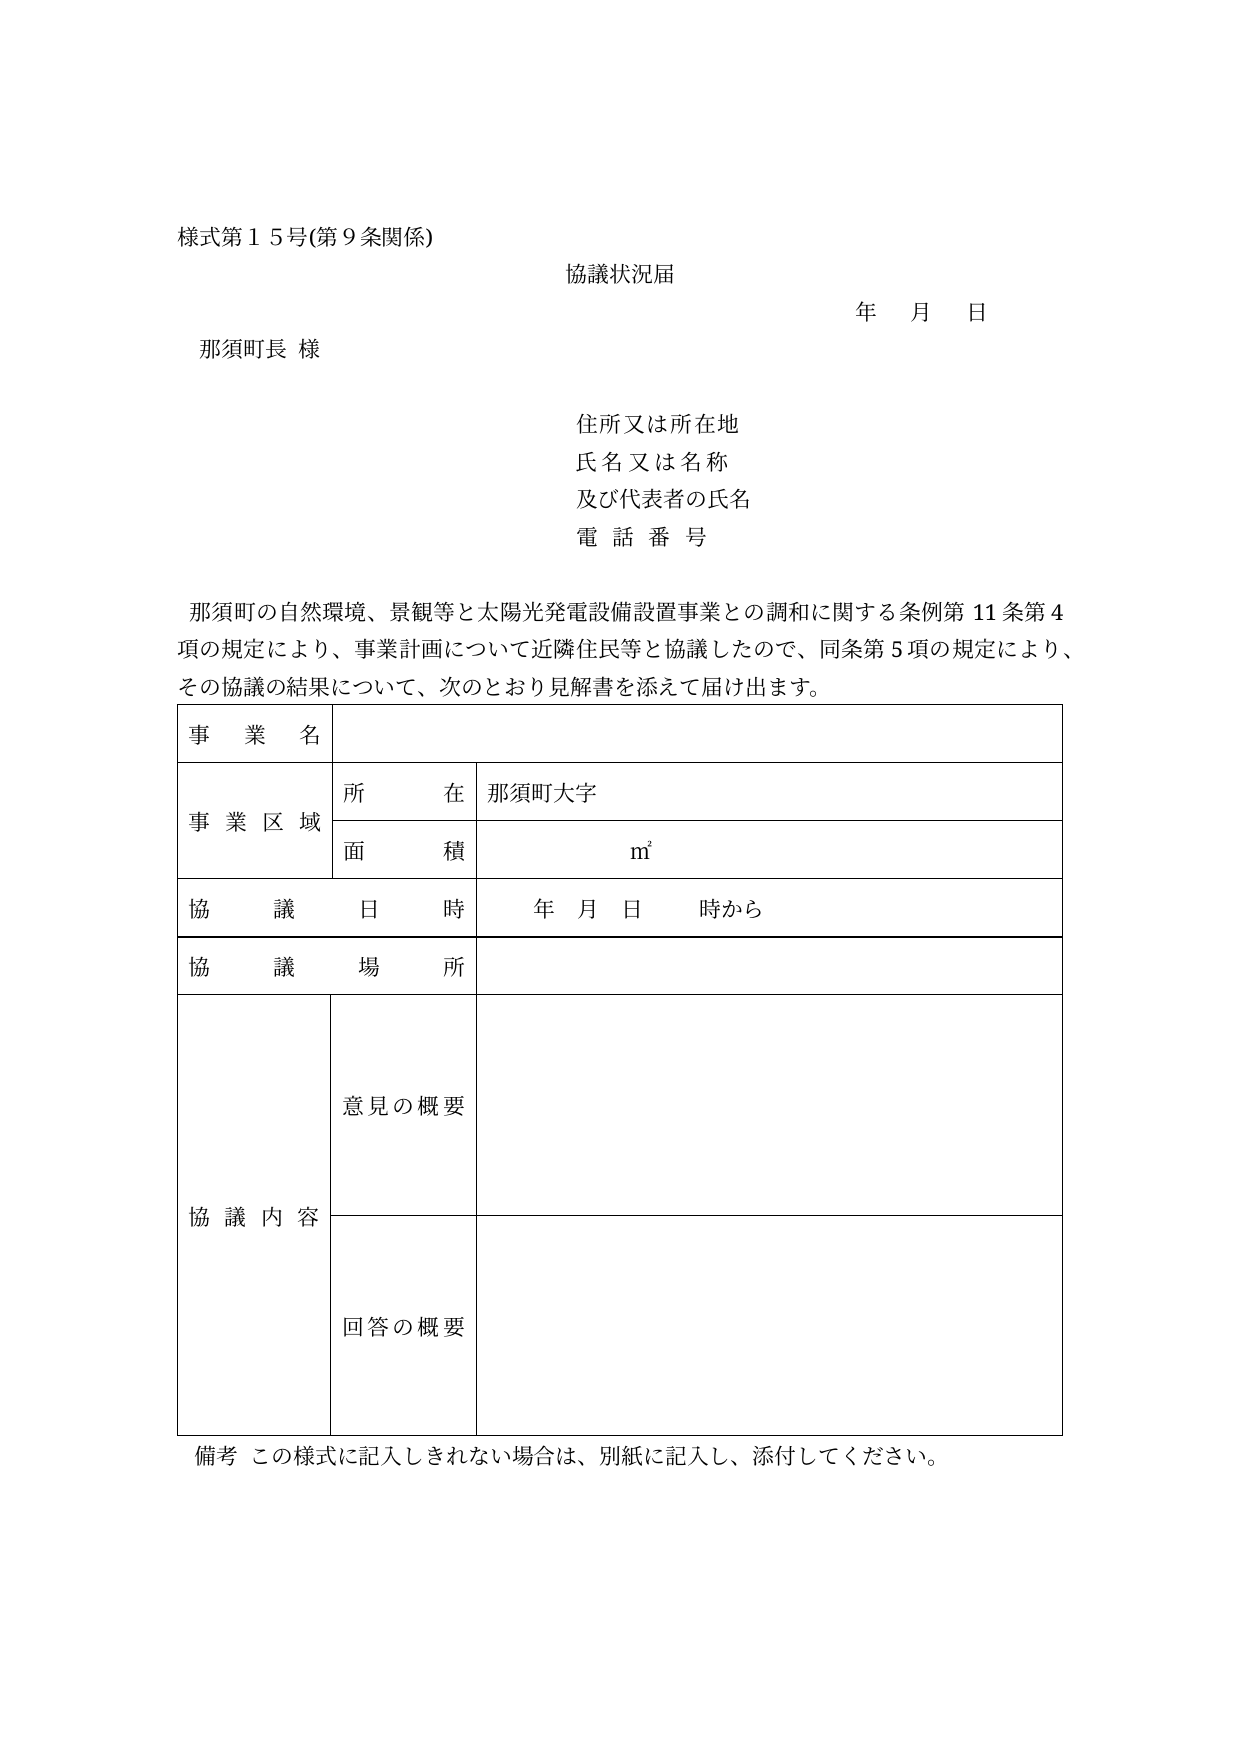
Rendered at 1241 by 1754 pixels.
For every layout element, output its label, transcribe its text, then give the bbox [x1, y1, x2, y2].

table_cell 事業区域 [178, 763, 332, 878]
text 及び代表者の氏名 [177, 479, 1063, 517]
table_cell 協議日時 [178, 879, 476, 936]
table_cell 年 月 日 時から [477, 879, 1062, 936]
text 協議状況届 [177, 254, 1063, 292]
text 年 月 日 [177, 292, 1063, 329]
table_cell [477, 1216, 1062, 1435]
text 那須町長 様 [177, 329, 1063, 367]
text 電話番号 [177, 517, 1063, 554]
table_header 事業名 [178, 705, 332, 762]
table_cell 回答の概要 [331, 1216, 476, 1435]
table_header [333, 705, 1062, 762]
table_cell 協議内容 [178, 995, 330, 1435]
table_cell 意見の概要 [331, 995, 476, 1215]
text 備考 この様式に記入しきれない場合は、別紙に記入し、添付してください。 [177, 1436, 1063, 1474]
text 様式第１５号(第９条関係) [177, 217, 1063, 254]
table_cell [477, 938, 1062, 994]
table_cell 所在 [333, 763, 476, 820]
text 住所又は所在地 [177, 404, 1063, 442]
table_cell 協議場所 [178, 938, 476, 994]
table_cell 那須町大字 [477, 763, 1062, 820]
text 那須町の自然環境、景観等と太陽光発電設備設置事業との調和に関する条例第11条第4項の規定により、事業計画について近隣住民等と協議したので、同条第5項の規定により、その協議の結果について、次のとおり見解書を添えて届け出ます。 [177, 592, 1063, 704]
table_cell ㎡ [477, 821, 1062, 878]
text 氏名又は名称 [177, 442, 1063, 479]
table_cell 面積 [333, 821, 476, 878]
table_cell [477, 995, 1062, 1215]
